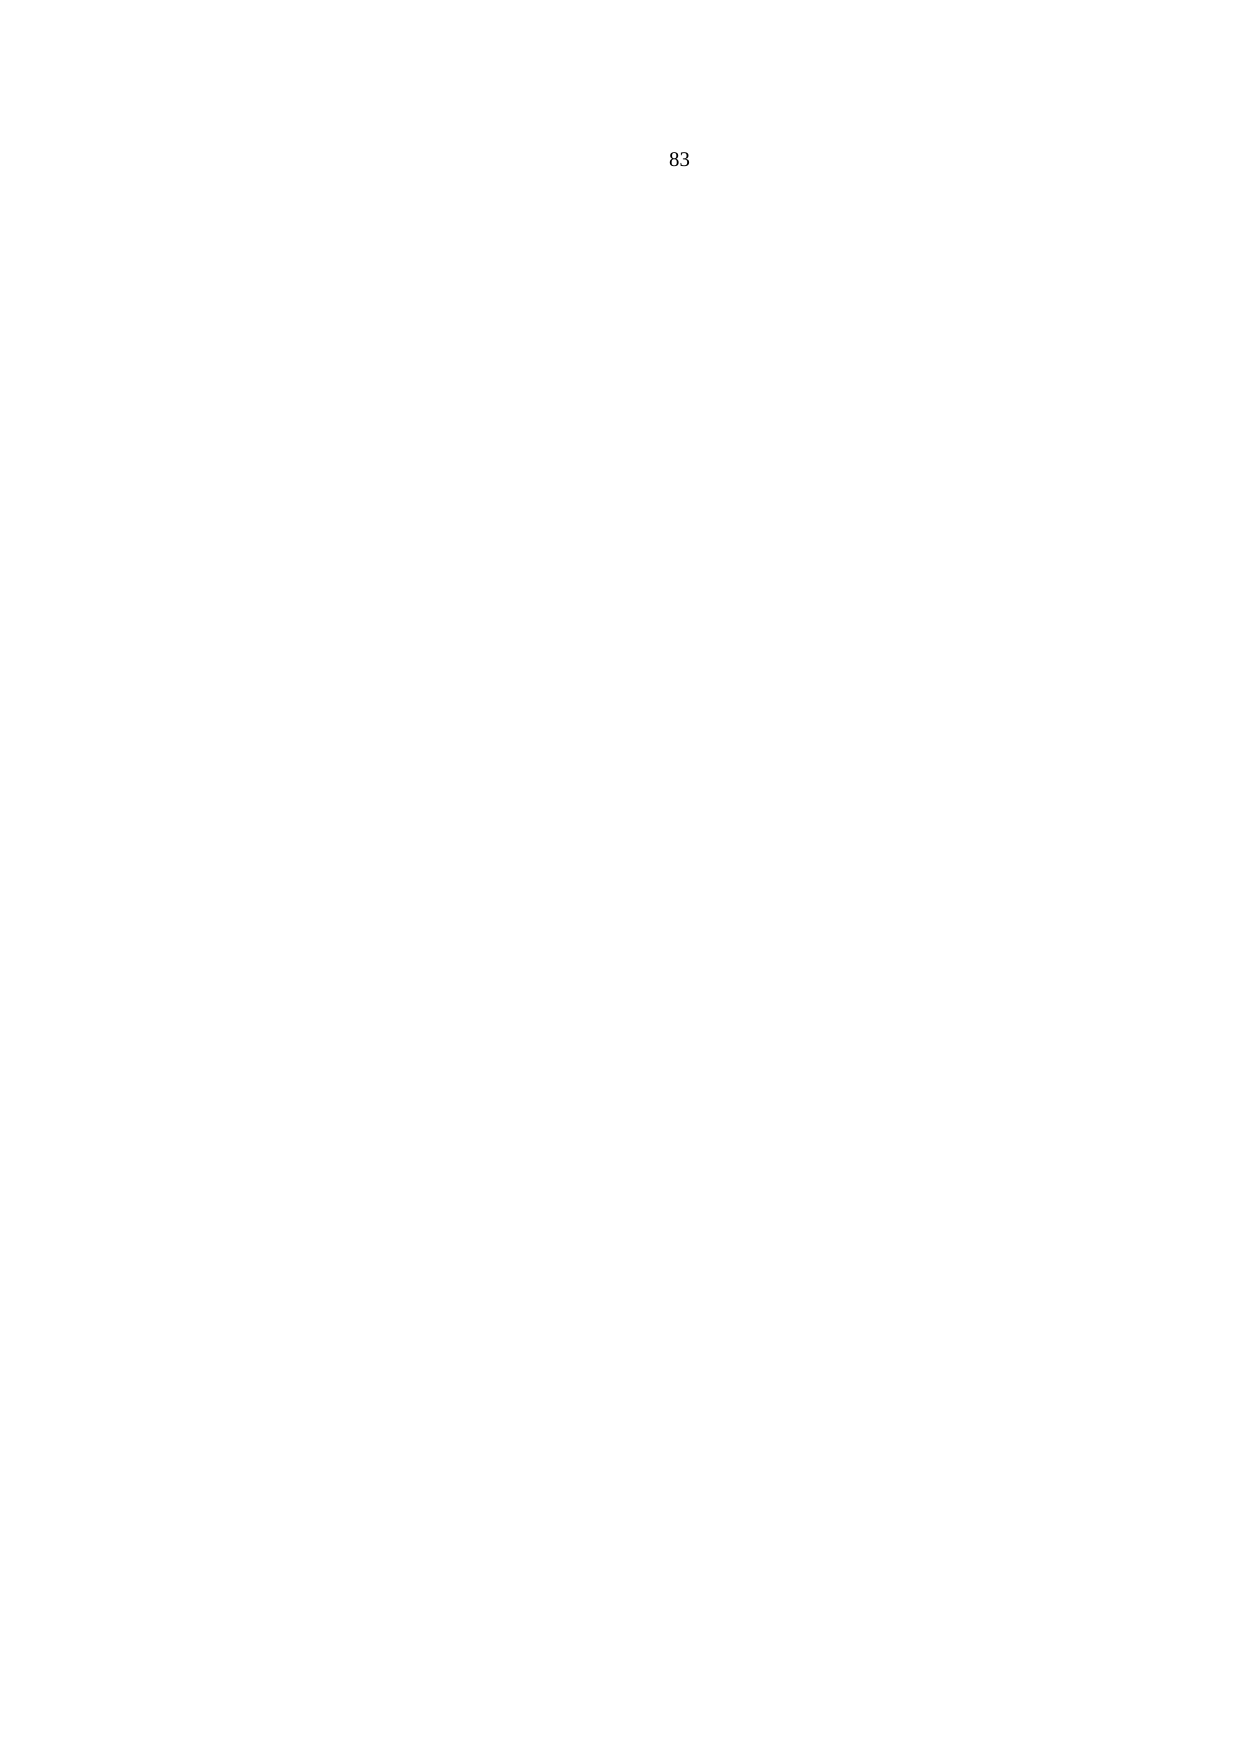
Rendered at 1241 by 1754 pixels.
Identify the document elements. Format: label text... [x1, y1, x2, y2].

text 83 [669, 147, 1184, 171]
